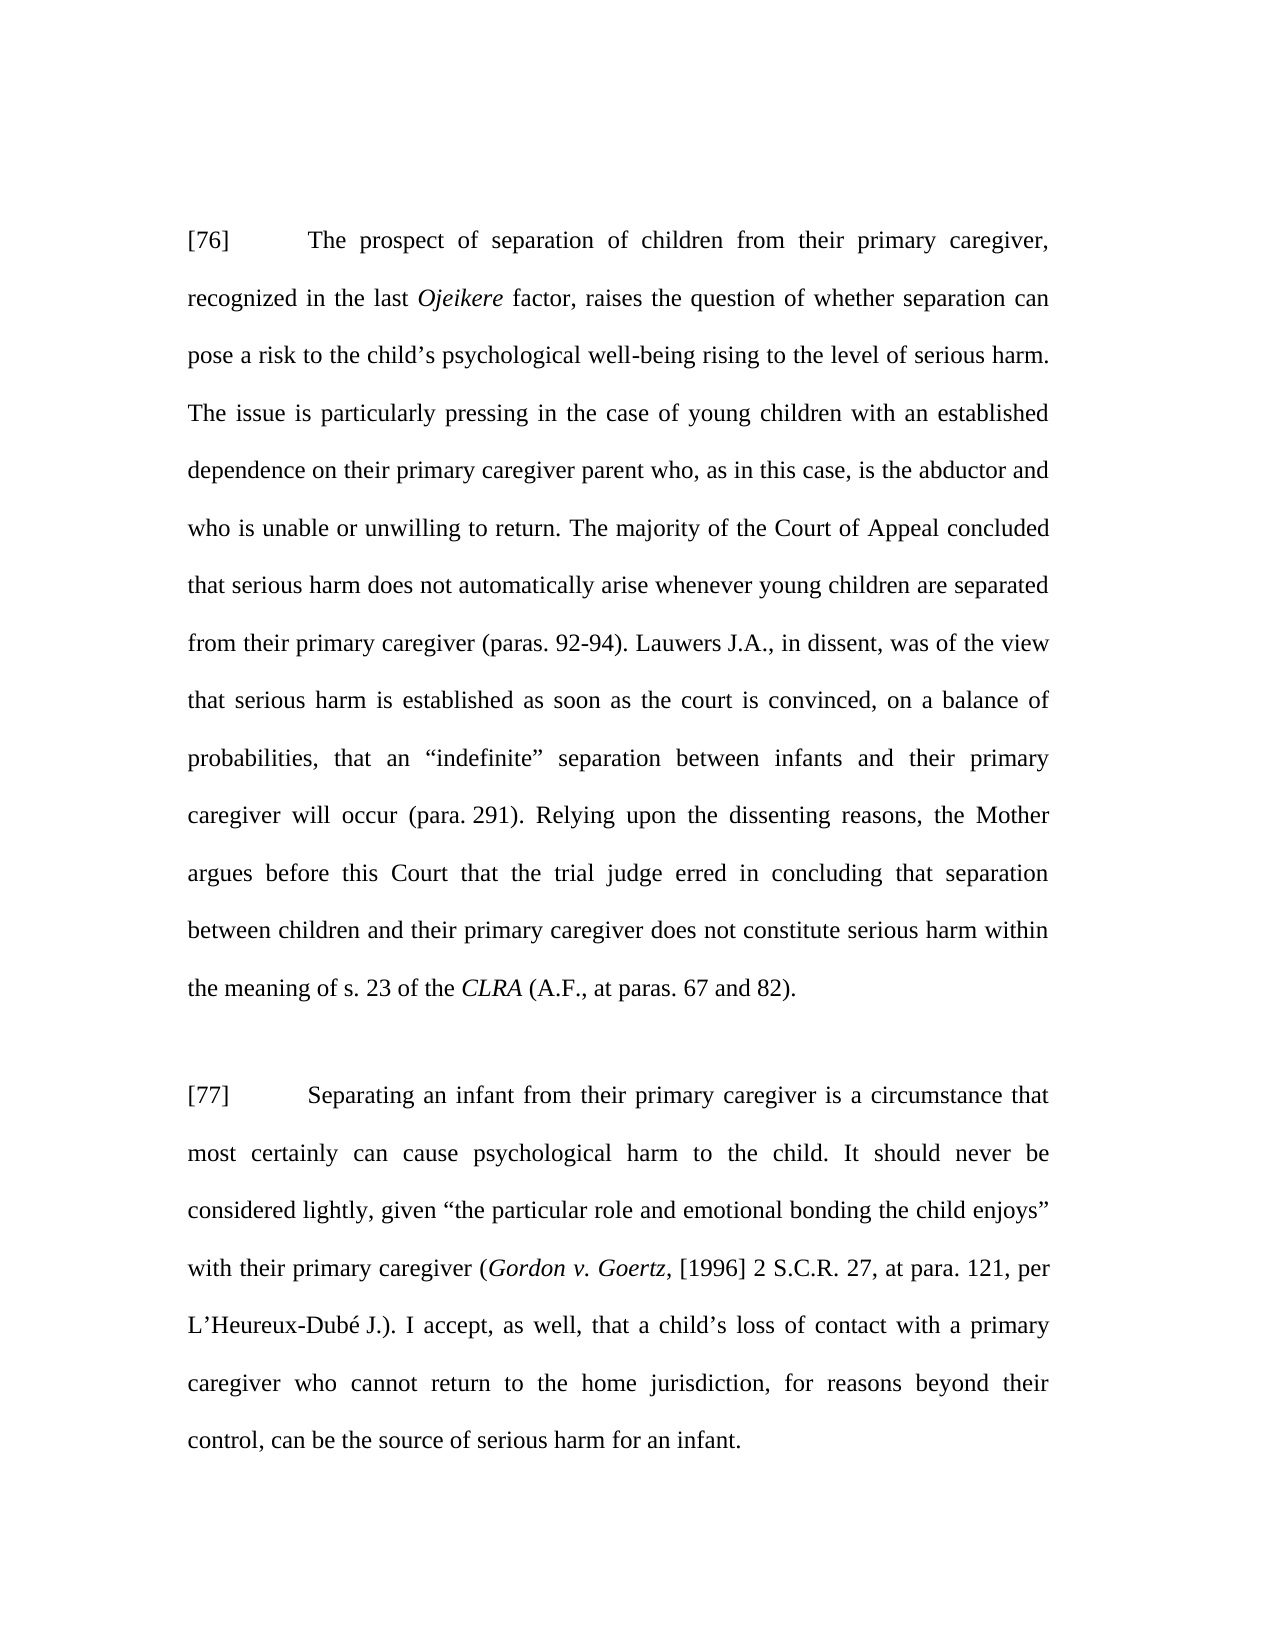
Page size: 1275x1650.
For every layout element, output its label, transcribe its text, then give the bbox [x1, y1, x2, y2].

text Separating an infant from their primary caregiver is a circumstance that most certainly can cause psychological harm to the child. It should never be considered lightly, given “the particular role and emotional bonding the child enjoys” with their primary caregiver (Gordon v. Goertz, [1996] 2 S.C.R. 27, at para. 121, per L’Heureux-Dubé J.). I accept, as well, that a child’s loss of contact with a primary caregiver who cannot return to the home jurisdiction, for reasons beyond their control, can be the source of serious harm for an infant. [187, 1080, 1050, 1454]
text The prospect of separation of children from their primary caregiver, recognized in the last Ojeikere factor, raises the question of whether separation can pose a risk to the child’s psychological well-being rising to the level of serious harm. The issue is particularly pressing in the case of young children with an established dependence on their primary caregiver parent who, as in this case, is the abductor and who is unable or unwilling to return. The majority of the Court of Appeal concluded that serious harm does not automatically arise whenever young children are separated from their primary caregiver (paras. 92-94). Lauwers J.A., in dissent, was of the view that serious harm is established as soon as the court is convinced, on a balance of probabilities, that an “indefinite” separation between infants and their primary caregiver will occur (para. 291). Relying upon the dissenting reasons, the Mother argues before this Court that the trial judge erred in concluding that separation between children and their primary caregiver does not constitute serious harm within the meaning of s. 23 of the CLRA (A.F., at paras. 67 and 82). [187, 225, 1050, 1001]
